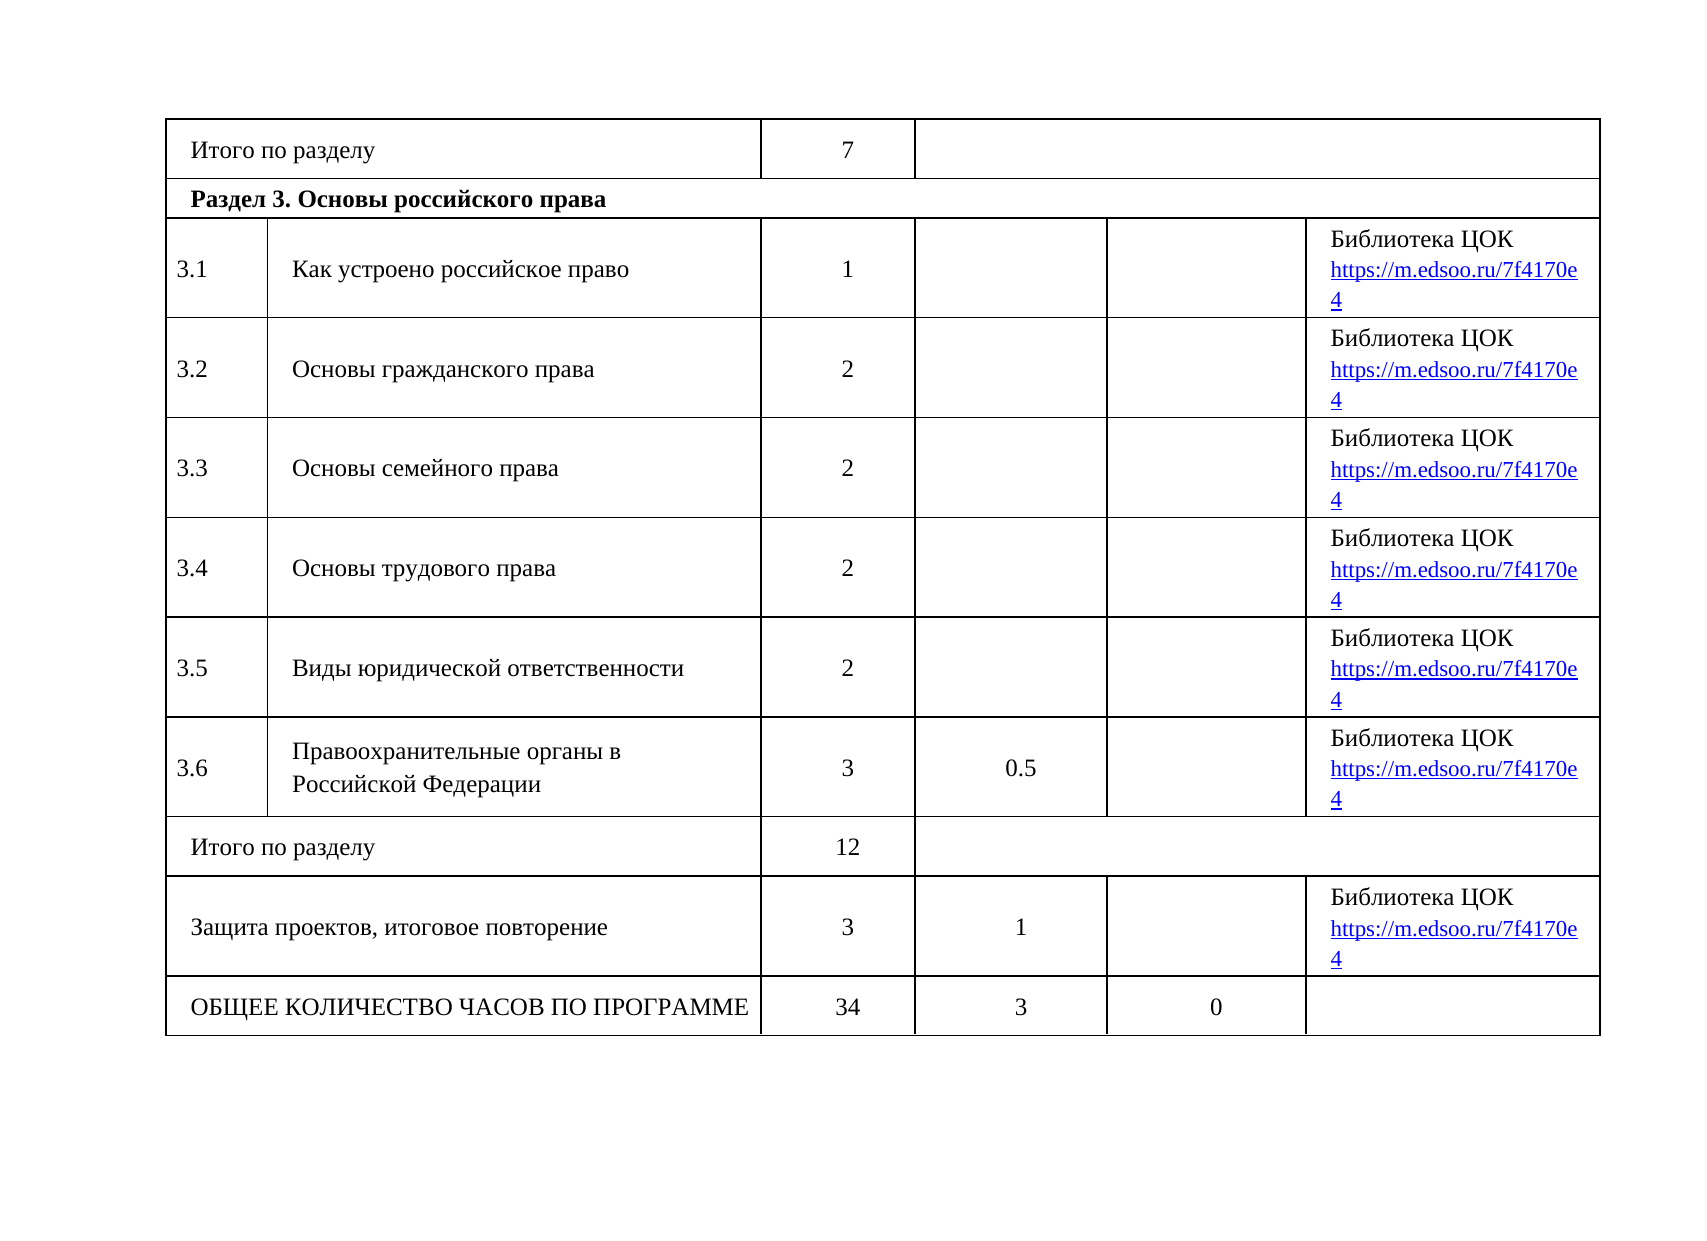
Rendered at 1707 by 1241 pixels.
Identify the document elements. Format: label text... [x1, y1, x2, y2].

table_cell Итого по разделу [167, 817, 760, 875]
table_cell [916, 618, 1106, 716]
table_cell 2 [762, 318, 914, 417]
table_cell ОБЩЕЕ КОЛИЧЕСТВО ЧАСОВ ПО ПРОГРАММЕ [167, 977, 760, 1034]
table_cell 1 [762, 219, 914, 317]
table_cell 3.4 [167, 518, 267, 616]
table_cell 0.5 [916, 718, 1106, 816]
table_cell Основы трудового права [268, 518, 760, 616]
table_cell 0 [1108, 977, 1305, 1034]
table_cell Защита проектов, итоговое повторение [167, 877, 760, 975]
table_cell Библиотека ЦОК https://m.edsoo.ru/7f4170e4 [1307, 418, 1599, 516]
table_cell [916, 518, 1106, 616]
table_cell 3 [916, 977, 1106, 1034]
table_cell [1108, 418, 1305, 516]
table_cell [1108, 877, 1305, 975]
table_cell 3 [762, 718, 914, 816]
table_cell 3.6 [167, 718, 267, 816]
table_cell 2 [762, 418, 914, 516]
table_cell 3 [762, 877, 914, 975]
table_cell 12 [762, 817, 914, 875]
table_cell 2 [762, 518, 914, 616]
table_cell Виды юридической ответственности [268, 618, 760, 716]
table_cell [1108, 219, 1305, 317]
table_cell 2 [762, 618, 914, 716]
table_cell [1307, 318, 1599, 417]
table_cell [1108, 618, 1305, 716]
table_cell [916, 318, 1106, 417]
table_cell [1108, 518, 1305, 616]
table_cell 7 [762, 120, 914, 178]
table_cell [916, 219, 1106, 317]
table_cell Основы семейного права [268, 418, 760, 516]
table_cell Раздел 3. Основы российского права [167, 179, 1599, 217]
table_cell [1108, 318, 1305, 417]
table_cell [1307, 977, 1599, 1034]
table_cell 3.3 [167, 418, 267, 516]
table_cell Правоохранительные органы в Российской Федерации [268, 718, 760, 816]
table_cell 1 [916, 877, 1106, 975]
table_cell Библиотека ЦОК https://m.edsoo.ru/7f4170e4 [1307, 718, 1599, 816]
table_cell Основы гражданского права [268, 318, 760, 417]
table_cell 3.5 [167, 618, 267, 716]
table_cell Библиотека ЦОК https://m.edsoo.ru/7f4170e4 [1307, 518, 1599, 616]
table_cell [916, 817, 1599, 875]
table_cell Библиотека ЦОК https://m.edsoo.ru/7f4170e4 [1307, 618, 1599, 716]
table_cell [916, 120, 1599, 178]
table_cell 3.2 [167, 318, 267, 417]
table_cell Библиотека ЦОК https://m.edsoo.ru/7f4170e4 [1307, 877, 1599, 975]
table_cell Итого по разделу [167, 120, 760, 178]
table_cell 3.1 [167, 219, 267, 317]
table_cell [1108, 718, 1305, 816]
table_cell 34 [762, 977, 914, 1034]
table_cell [916, 418, 1106, 516]
table_cell Как устроено российское право [268, 219, 760, 317]
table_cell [1307, 219, 1599, 317]
